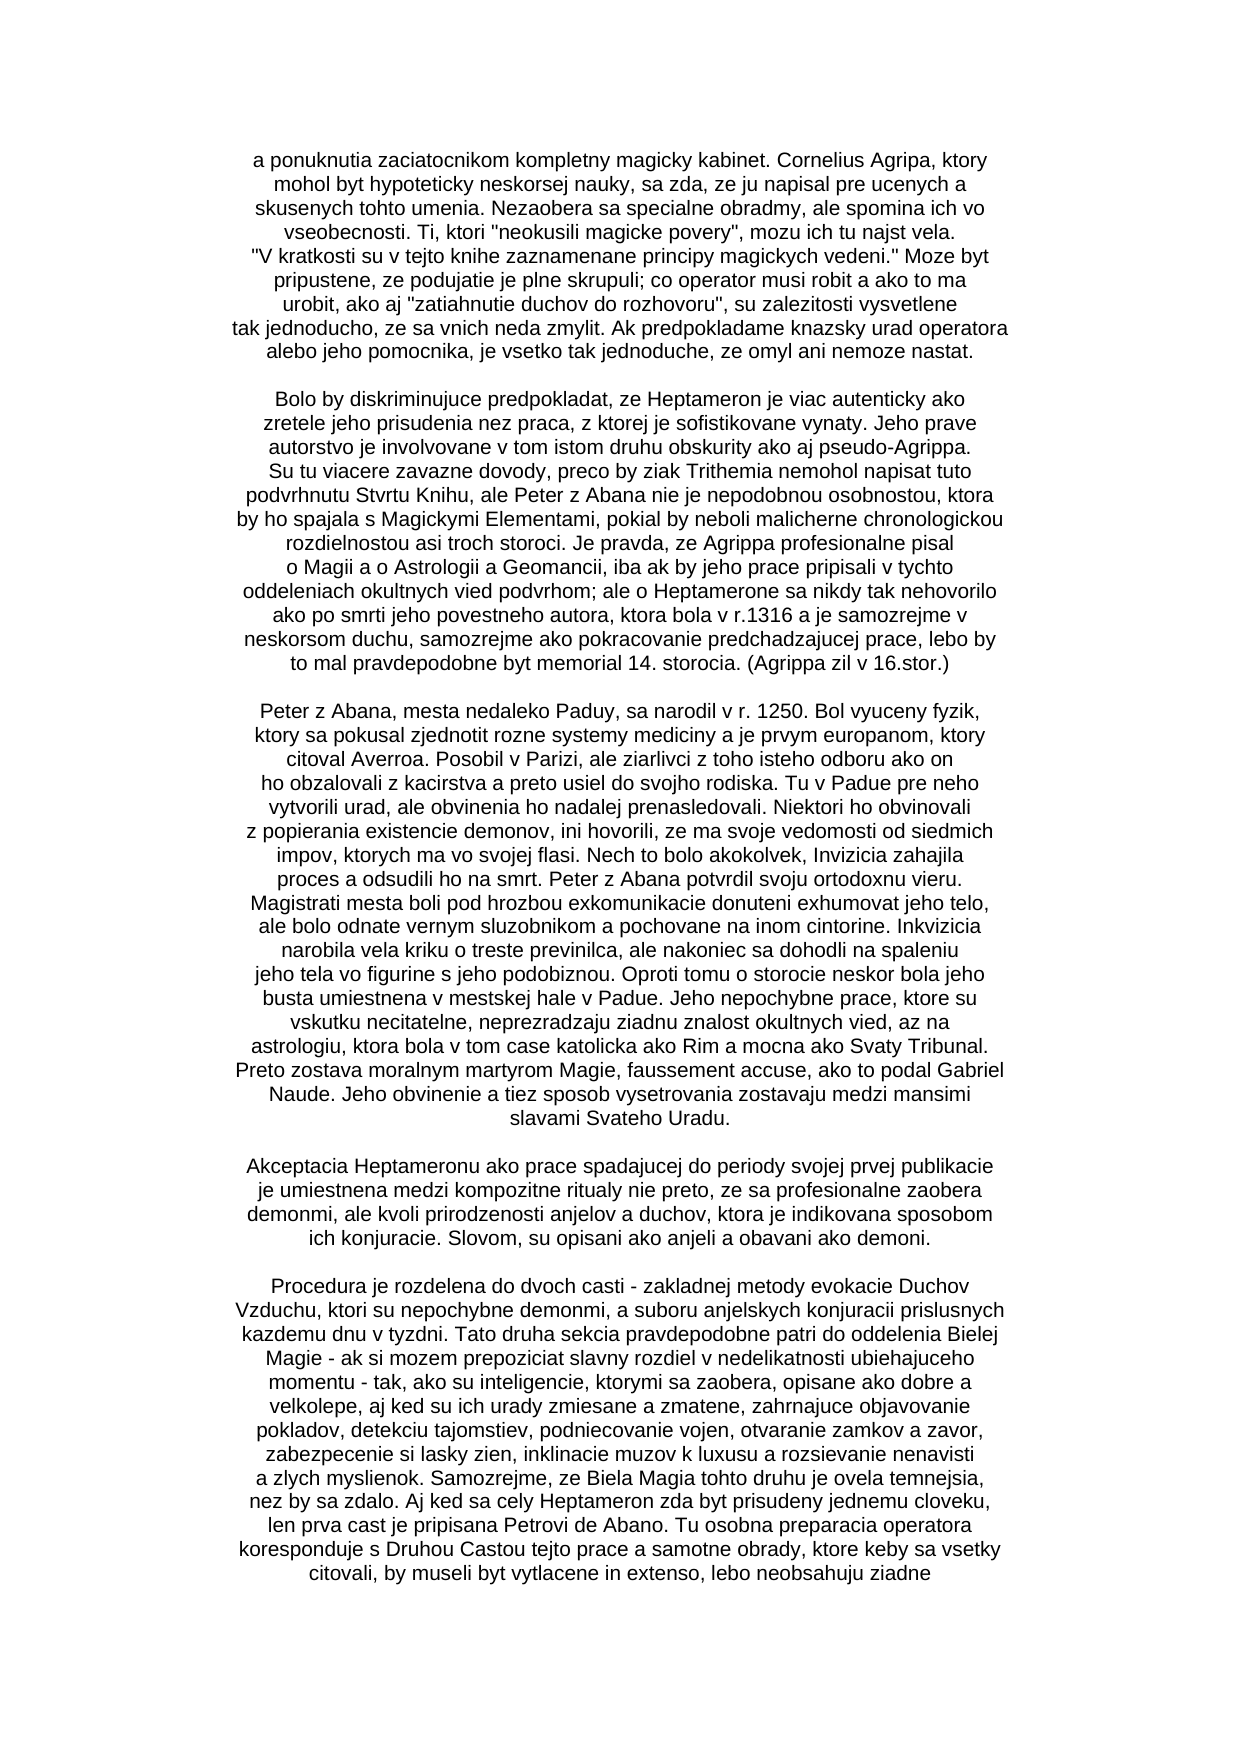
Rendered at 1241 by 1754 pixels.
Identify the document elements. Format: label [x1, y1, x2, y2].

text [148, 148, 1093, 1585]
